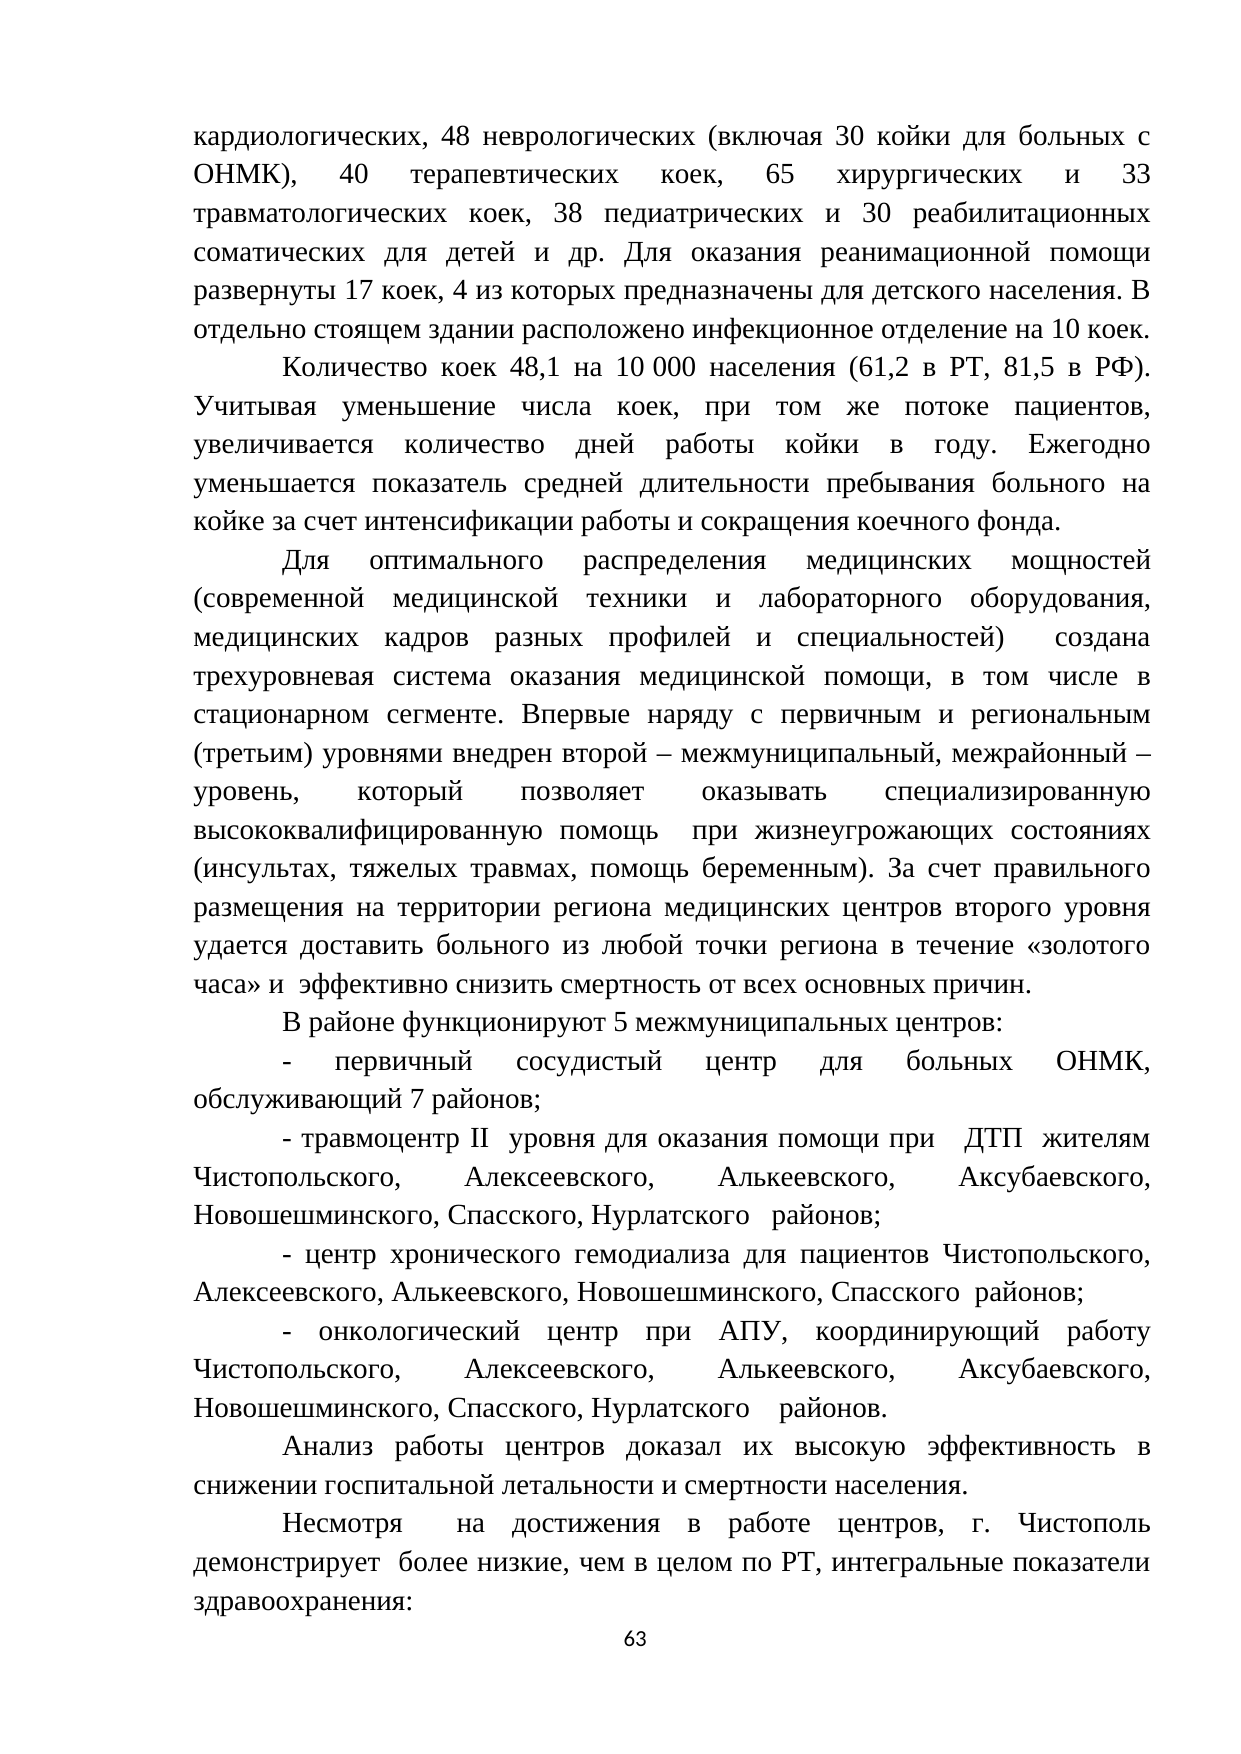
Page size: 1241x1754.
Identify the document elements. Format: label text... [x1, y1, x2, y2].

text Несмотря на достижения в работе центров, г. Чистополь демонстрирует более низкие, чем в целом по РТ, интегральные показатели здравоохранения: [193, 1506, 1152, 1616]
text В районе функционируют 5 межмуниципальных центров: [193, 1004, 1152, 1038]
text - центр хронического гемодиализа для пациентов Чистопольского, Алексеевского, Алькеевского, Новошешминского, Спасского районов; [193, 1236, 1152, 1308]
text Количество коек 48,1 на 10 000 населения (61,2 в РТ, 81,5 в РФ). Учитывая уменьшение числа коек, при том же потоке пациентов, увеличивается количество дней работы койки в году. Ежегодно уменьшается показатель средней длительности пребывания больного на койке за счет интенсификации работы и сокращения коечного фонда. [193, 349, 1152, 537]
text Для оптимального распределения медицинских мощностей (современной медицинской техники и лабораторного оборудования, медицинских кадров разных профилей и специальностей) создана трехуровневая система оказания медицинской помощи, в том числе в стационарном сегменте. Впервые наряду с первичным и региональным (третьим) уровнями внедрен второй – межмуниципальный, межрайонный – уровень, который позволяет оказывать специализированную высококвалифицированную помощь при жизнеугрожающих состояниях (инсультах, тяжелых травмах, помощь беременным). За счет правильного размещения на территории региона медицинских центров второго уровня удается доставить больного из любой точки региона в течение «золотого часа» и эффективно снизить смертность от всех основных причин. [193, 542, 1152, 999]
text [193, 118, 1152, 344]
text - травмоцентр II уровня для оказания помощи при ДТП жителям Чистопольского, Алексеевского, Алькеевского, Аксубаевского, Новошешминского, Спасского, Нурлатского районов; [193, 1120, 1152, 1231]
text - онкологический центр при АПУ, координирующий работу Чистопольского, Алексеевского, Алькеевского, Аксубаевского, Новошешминского, Спасского, Нурлатского районов. [193, 1313, 1152, 1423]
text - первичный сосудистый центр для больных ОНМК, обслуживающий 7 районов; [193, 1043, 1152, 1115]
text Анализ работы центров доказал их высокую эффективность в снижении госпитальной летальности и смертности населения. [193, 1428, 1152, 1501]
